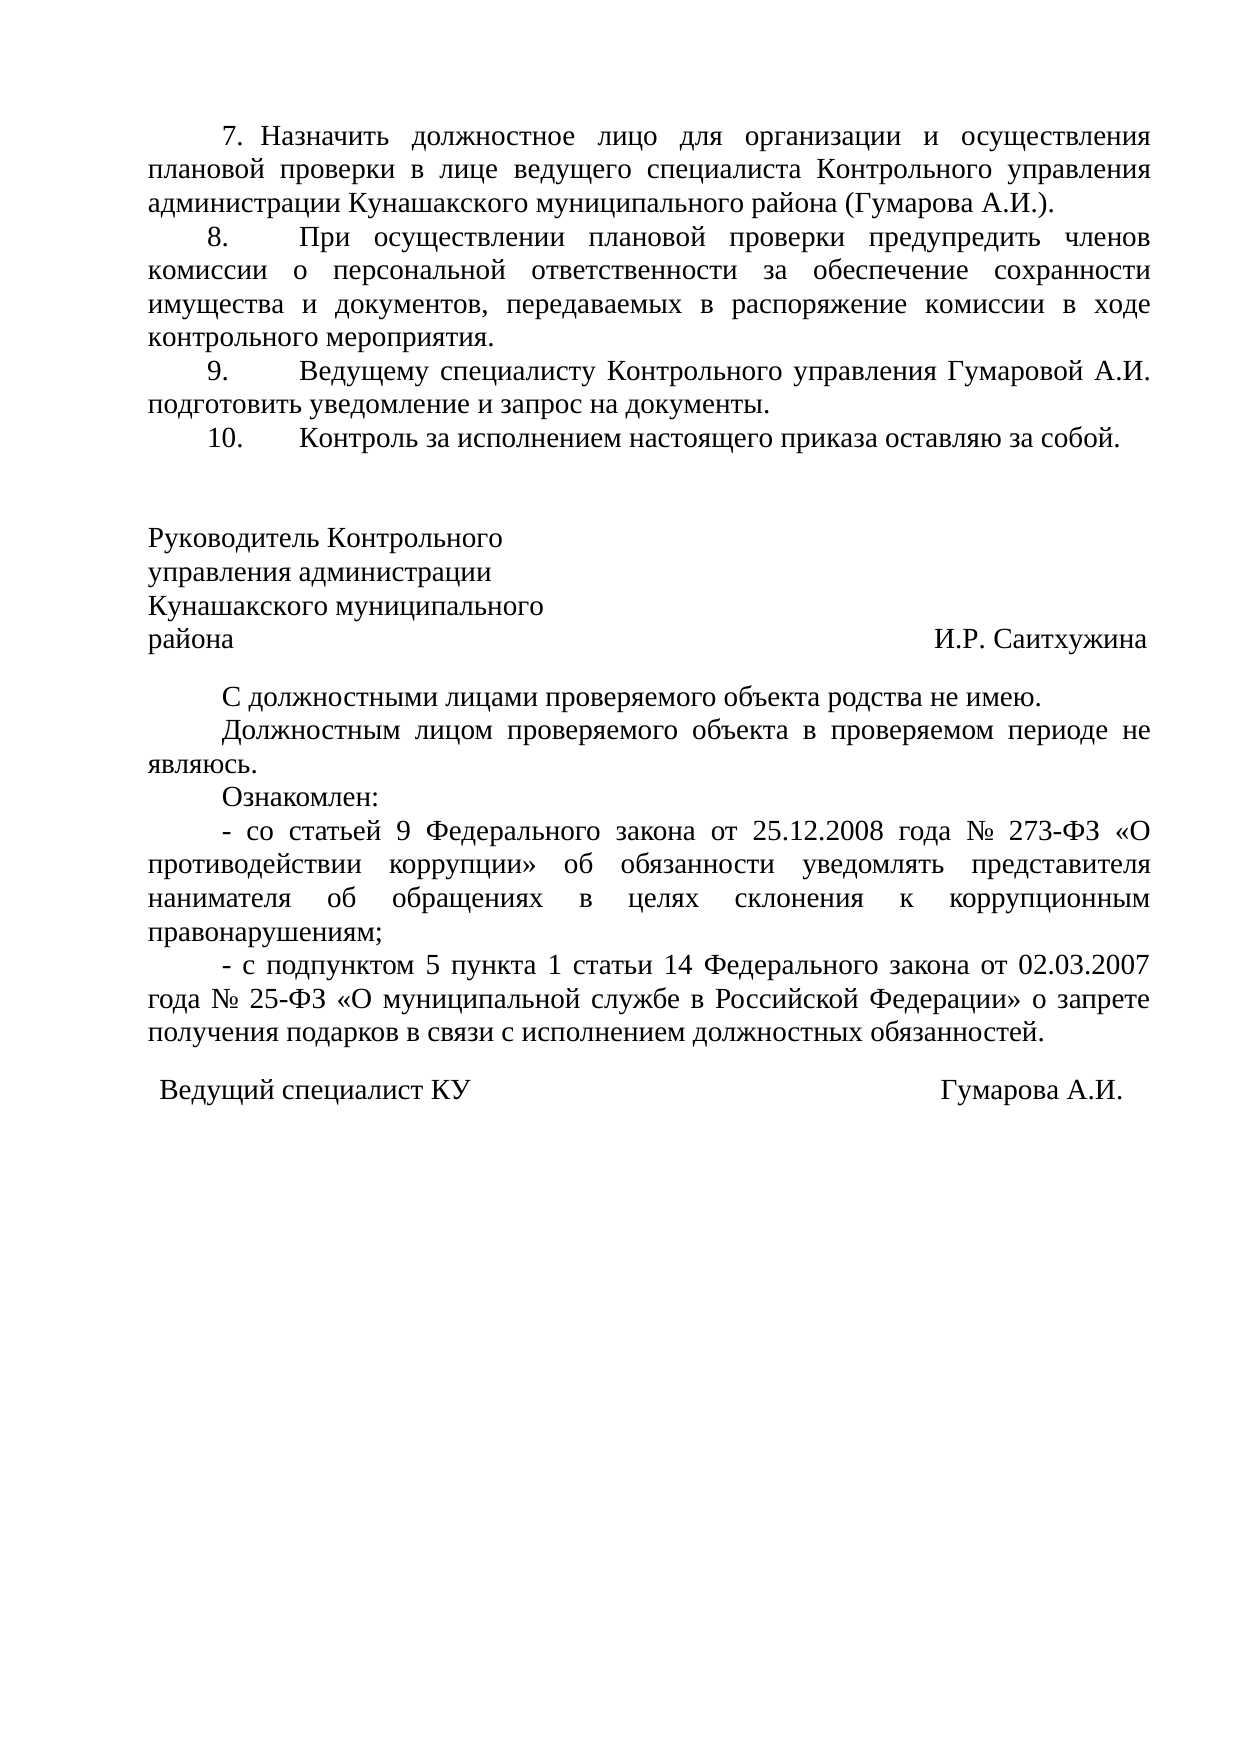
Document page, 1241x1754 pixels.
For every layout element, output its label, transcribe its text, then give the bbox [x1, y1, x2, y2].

text - со статьей 9 Федерального закона от 25.12.2008 года № 273-ФЗ «О противодействии коррупции» об обязанности уведомлять представителя нанимателя об обращениях в целях склонения к коррупционным правонарушениям; [148, 813, 1152, 947]
text С должностными лицами проверяемого объекта родства не имею. [148, 679, 1152, 712]
text Должностным лицом проверяемого объекта в проверяемом периоде не являюсь. [148, 712, 1152, 779]
list При осуществлении плановой проверки предупредить членов комиссии о персональной ответственности за обеспечение сохранности имущества и документов, передаваемых в распоряжение комиссии в ходе контрольного мероприятия. [148, 219, 1152, 353]
list Ведущему специалисту Контрольного управления Гумаровой А.И. подготовить уведомление и запрос на документы. [148, 353, 1152, 420]
text Кунашакского муниципального [148, 588, 1152, 621]
text - с подпунктом 5 пункта 1 статьи 14 Федерального закона от 02.03.2007 года № 25-ФЗ «О муниципальной службе в Российской Федерации» о запрете получения подарков в связи с исполнением должностных обязанностей. [148, 947, 1152, 1048]
list Контроль за исполнением настоящего приказа оставляю за собой. [148, 420, 1152, 453]
list Назначить должностное лицо для организации и осуществления плановой проверки в лице ведущего специалиста Контрольного управления администрации Кунашакского муниципального района (Гумарова А.И.). [148, 118, 1152, 219]
table_header Гумарова А.И. [827, 1072, 1181, 1139]
text Руководитель Контрольного [148, 521, 1152, 554]
text управления администрации [148, 554, 1152, 588]
text района И.Р. Саитхужина [148, 621, 1152, 655]
text Ознакомлен: [148, 779, 1152, 813]
table_header Ведущий специалист КУ [148, 1072, 827, 1139]
